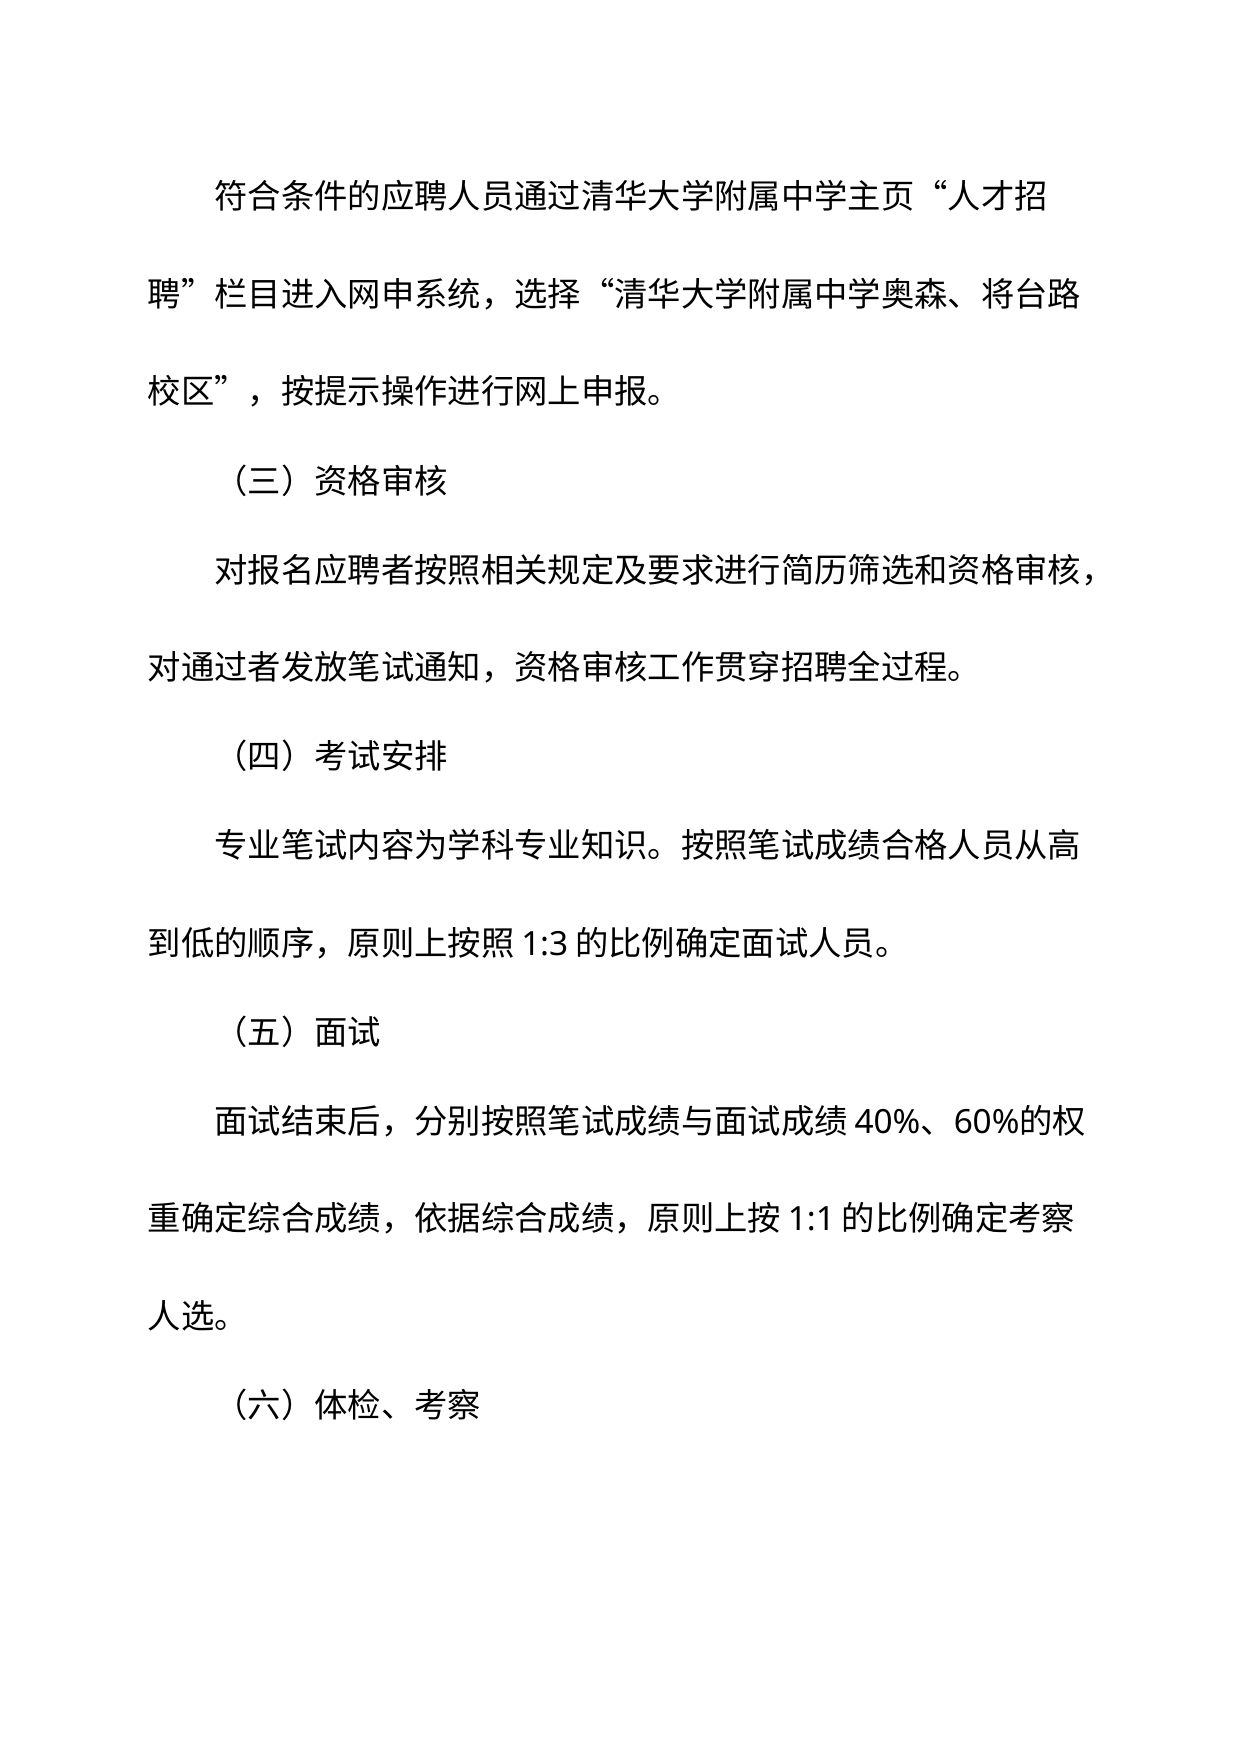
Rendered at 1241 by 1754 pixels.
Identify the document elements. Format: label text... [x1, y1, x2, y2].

text 对报名应聘者按照相关规定及要求进行简历筛选和资格审核，对通过者发放笔试通知，资格审核工作贯穿招聘全过程。 [148, 535, 1092, 698]
text 专业笔试内容为学科专业知识。按照笔试成绩合格人员从高到低的顺序，原则上按照1:3的比例确定面试人员。 [148, 811, 1092, 973]
text （五）面试 [148, 997, 1092, 1062]
text （六）体检、考察 [148, 1371, 1092, 1436]
text 符合条件的应聘人员通过清华大学附属中学主页“人才招聘”栏目进入网申系统，选择“清华大学附属中学奥森、将台路校区”，按提示操作进行网上申报。 [148, 162, 1092, 422]
text （四）考试安排 [148, 722, 1092, 787]
text （三）资格审核 [148, 446, 1092, 511]
text 面试结束后，分别按照笔试成绩与面试成绩40%、60%的权重确定综合成绩，依据综合成绩，原则上按1:1的比例确定考察人选。 [148, 1086, 1092, 1346]
